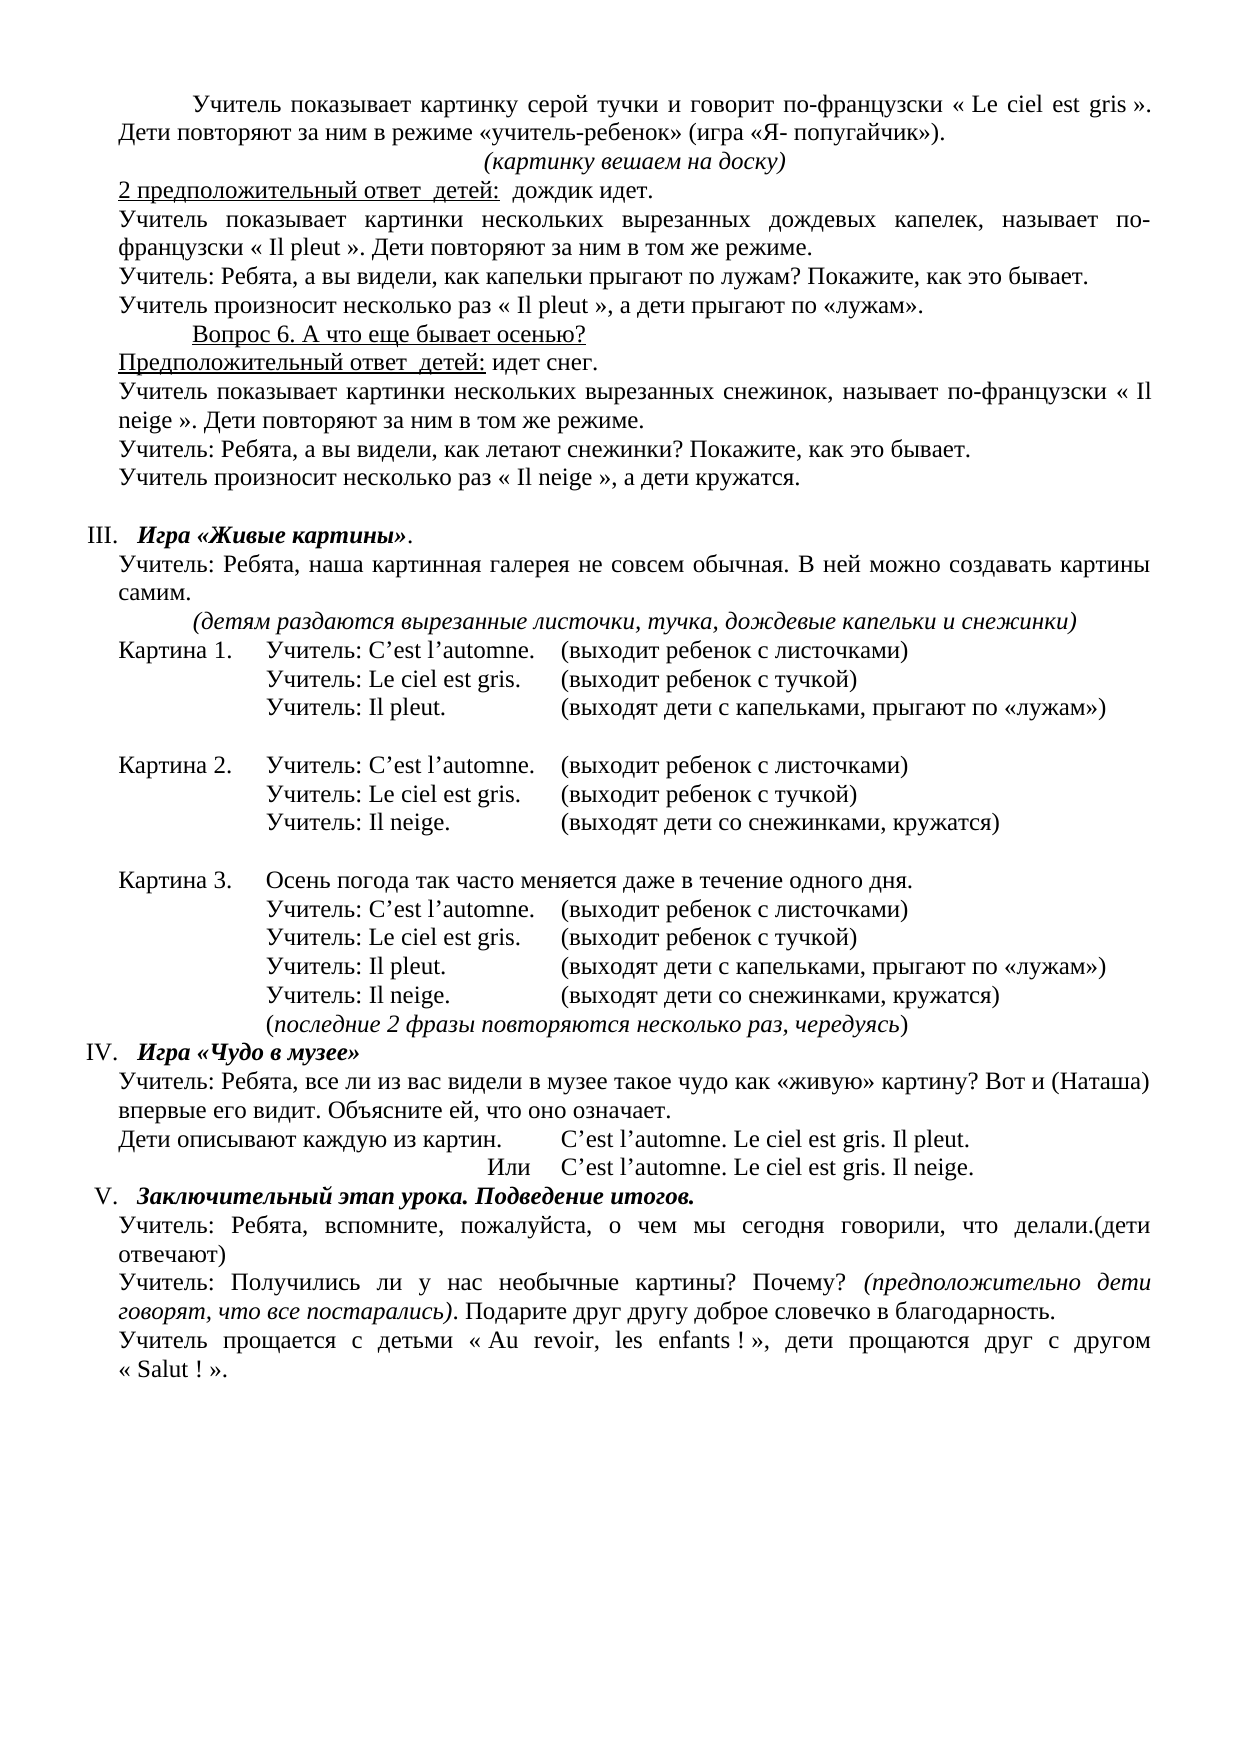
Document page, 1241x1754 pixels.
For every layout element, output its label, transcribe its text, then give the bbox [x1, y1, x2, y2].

text Учитель: Il pleut. (выходят дети с капельками, прыгают по «лужам») [266, 692, 1152, 721]
text Вопрос 6. А что еще бывает осенью? [118, 319, 1152, 347]
text Учитель: Ребята, а вы видели, как летают снежинки? Покажите, как это бывает. [118, 434, 1152, 462]
text Учитель: Ребята, все ли из вас видели в музее такое чудо как «живую» картину? Вот и (Наташа) впервые его видит. Объясните ей, что оно означает. [118, 1066, 1152, 1124]
text Предположительный ответ детей: идет снег. [118, 347, 1152, 376]
text Или C’est l’automne. Le ciel est gris. Il neige. [118, 1152, 1152, 1181]
text 2 предположительный ответ детей: дождик идет. [118, 175, 1152, 204]
text Учитель показывает картинки нескольких вырезанных дождевых капелек, называет по-французски « Il pleut ». Дети повторяют за ним в том же режиме. [118, 204, 1152, 261]
text (последние 2 фразы повторяются несколько раз, чередуясь) [192, 1009, 1152, 1037]
text Учитель: Il pleut. (выходят дети с капельками, прыгают по «лужам») [266, 951, 1152, 980]
list Игра «Живые картины». [118, 520, 1152, 549]
text Учитель произносит несколько раз « Il pleut », а дети прыгают по «лужам». [118, 290, 1152, 319]
text Учитель: Le ciel est gris. (выходит ребенок с тучкой) [266, 922, 1152, 951]
text Картина 2. Учитель: C’est l’automne. (выходит ребенок с листочками) [118, 750, 1152, 779]
text Учитель: Ребята, а вы видели, как капельки прыгают по лужам? Покажите, как это бывает. [118, 261, 1152, 290]
text Картина 1. Учитель: C’est l’automne. (выходит ребенок с листочками) [118, 635, 1152, 664]
list Игра «Чудо в музее» [118, 1037, 1152, 1066]
text Учитель показывает картинки нескольких вырезанных снежинок, называет по-французски « Il neige ». Дети повторяют за ним в том же режиме. [118, 376, 1152, 434]
text Учитель: Le ciel est gris. (выходит ребенок с тучкой) [266, 664, 1152, 692]
text (картинку вешаем на доску) [118, 146, 1152, 175]
text (детям раздаются вырезанные листочки, тучка, дождевые капельки и снежинки) [118, 606, 1152, 635]
text Учитель: Ребята, наша картинная галерея не совсем обычная. В ней можно создавать картины самим. [118, 549, 1152, 606]
text Учитель: C’est l’automne. (выходит ребенок с листочками) [192, 894, 1152, 922]
text Учитель: Получились ли у нас необычные картины? Почему? (предположительно дети говорят, что все постарались). Подарите друг другу доброе словечко в благодарность. [118, 1267, 1152, 1325]
text Учитель: Il neige. (выходят дети со снежинками, кружатся) [192, 980, 1152, 1009]
text Учитель прощается с детьми « Au revoir, les enfants ! », дети прощаются друг с другом « Salut ! ». [118, 1325, 1152, 1382]
list Заключительный этап урока. Подведение итогов. [118, 1181, 1152, 1210]
text Учитель произносит несколько раз « Il neige », а дети кружатся. [118, 462, 1152, 491]
text Учитель показывает картинку серой тучки и говорит по-французски « Le ciel est gris ». Дети повторяют за ним в режиме «учитель-ребенок» (игра «Я- попугайчик»). [118, 89, 1152, 146]
text Учитель: Le ciel est gris. (выходит ребенок с тучкой) [266, 779, 1152, 807]
text Дети описывают каждую из картин. C’est l’automne. Le ciel est gris. Il pleut. [118, 1124, 1152, 1152]
text Картина 3. Осень погода так часто меняется даже в течение одного дня. [118, 865, 1152, 894]
text Учитель: Il neige. (выходят дети со снежинками, кружатся) [266, 807, 1152, 836]
text Учитель: Ребята, вспомните, пожалуйста, о чем мы сегодня говорили, что делали.(дети отвечают) [118, 1210, 1152, 1267]
